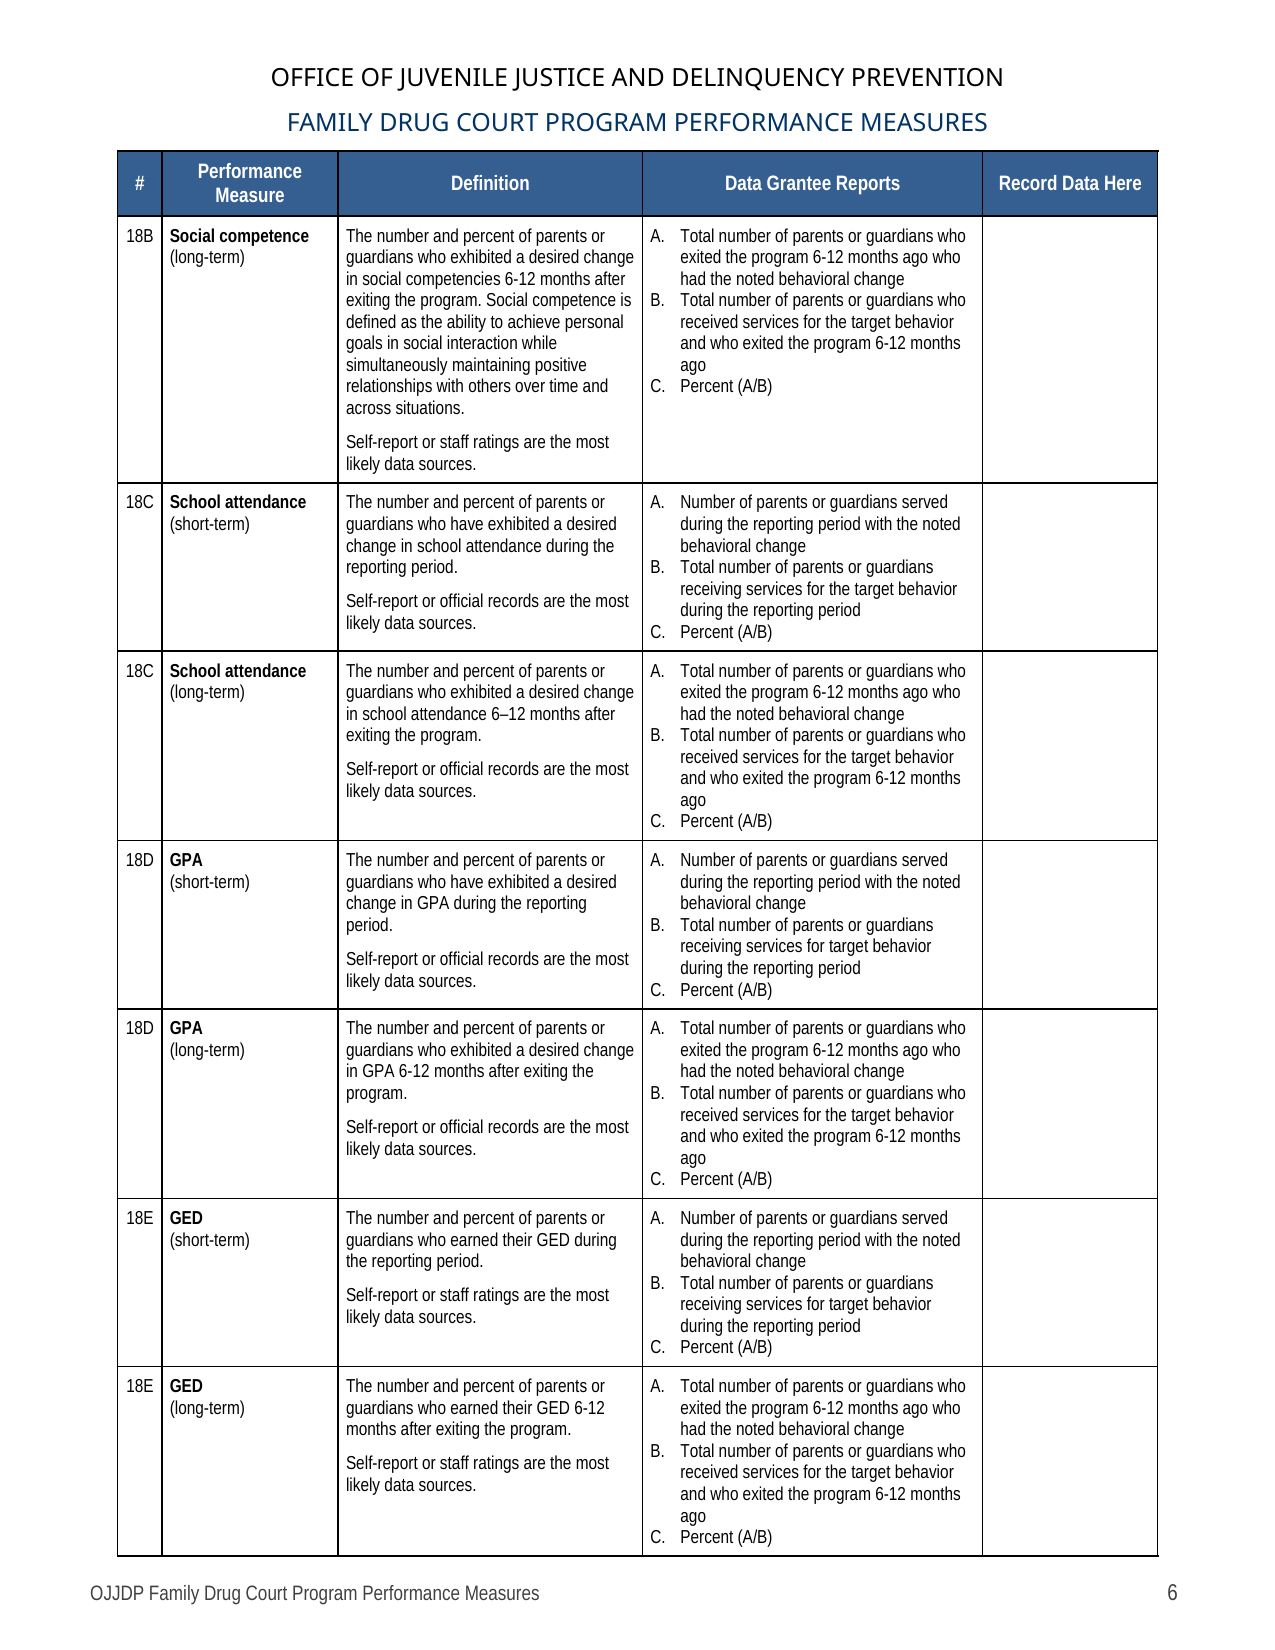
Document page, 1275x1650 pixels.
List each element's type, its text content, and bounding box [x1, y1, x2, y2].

table_cell Social competence (long-term) [163, 217, 337, 482]
table_cell 18C [118, 484, 161, 650]
table_cell [983, 652, 1157, 840]
table_cell GPA (long-term) [163, 1010, 337, 1198]
table_cell [983, 1010, 1157, 1198]
table_cell [983, 1199, 1157, 1366]
table_cell 18E [118, 1367, 161, 1555]
table_cell School attendance (short-term) [163, 484, 337, 650]
table_cell 18E [118, 1199, 161, 1366]
table_cell 18D [118, 841, 161, 1008]
table_cell GPA (short-term) [163, 841, 337, 1008]
table_cell 18C [118, 652, 161, 840]
table_cell 18D [118, 1010, 161, 1198]
table_cell 18B [118, 217, 161, 482]
table_cell Performance Measure [163, 152, 337, 215]
table_cell The number and percent of parents or guardians who exhibited a desired change in GPA 6-12 months after exiting the program. Self-report or official records are the most likely data sources. [339, 1010, 642, 1198]
table_cell GED (long-term) [163, 1367, 337, 1555]
table_cell Definition [339, 152, 642, 215]
table_cell [983, 217, 1157, 482]
table_cell GED (short-term) [163, 1199, 337, 1366]
table_cell The number and percent of parents or guardians who exhibited a desired change in school attendance 6–12 months after exiting the program. Self-report or official records are the most likely data sources. [339, 652, 642, 840]
table_cell The number and percent of parents or guardians who earned their GED 6-12 months after exiting the program. Self-report or staff ratings are the most likely data sources. [339, 1367, 642, 1555]
table_cell Record Data Here [983, 152, 1157, 215]
table_cell # [118, 152, 161, 215]
table_cell The number and percent of parents or guardians who exhibited a desired change in social competencies 6-12 months after exiting the program. Social competence is defined as the ability to achieve personal goals in social interaction while simultaneously maintaining positive relationships with others over time and across situations. Self-report or staff ratings are the most likely data sources. [339, 217, 642, 482]
table_cell The number and percent of parents or guardians who have exhibited a desired change in GPA during the reporting period. Self-report or official records are the most likely data sources. [339, 841, 642, 1008]
table_cell The number and percent of parents or guardians who earned their GED during the reporting period. Self-report or staff ratings are the most likely data sources. [339, 1199, 642, 1366]
table_cell [983, 841, 1157, 1008]
table_cell [983, 1367, 1157, 1555]
table_cell Data Grantee Reports [643, 152, 982, 215]
table_cell The number and percent of parents or guardians who have exhibited a desired change in school attendance during the reporting period. Self-report or official records are the most likely data sources. [339, 484, 642, 650]
table_cell [983, 484, 1157, 650]
table_cell School attendance (long-term) [163, 652, 337, 840]
